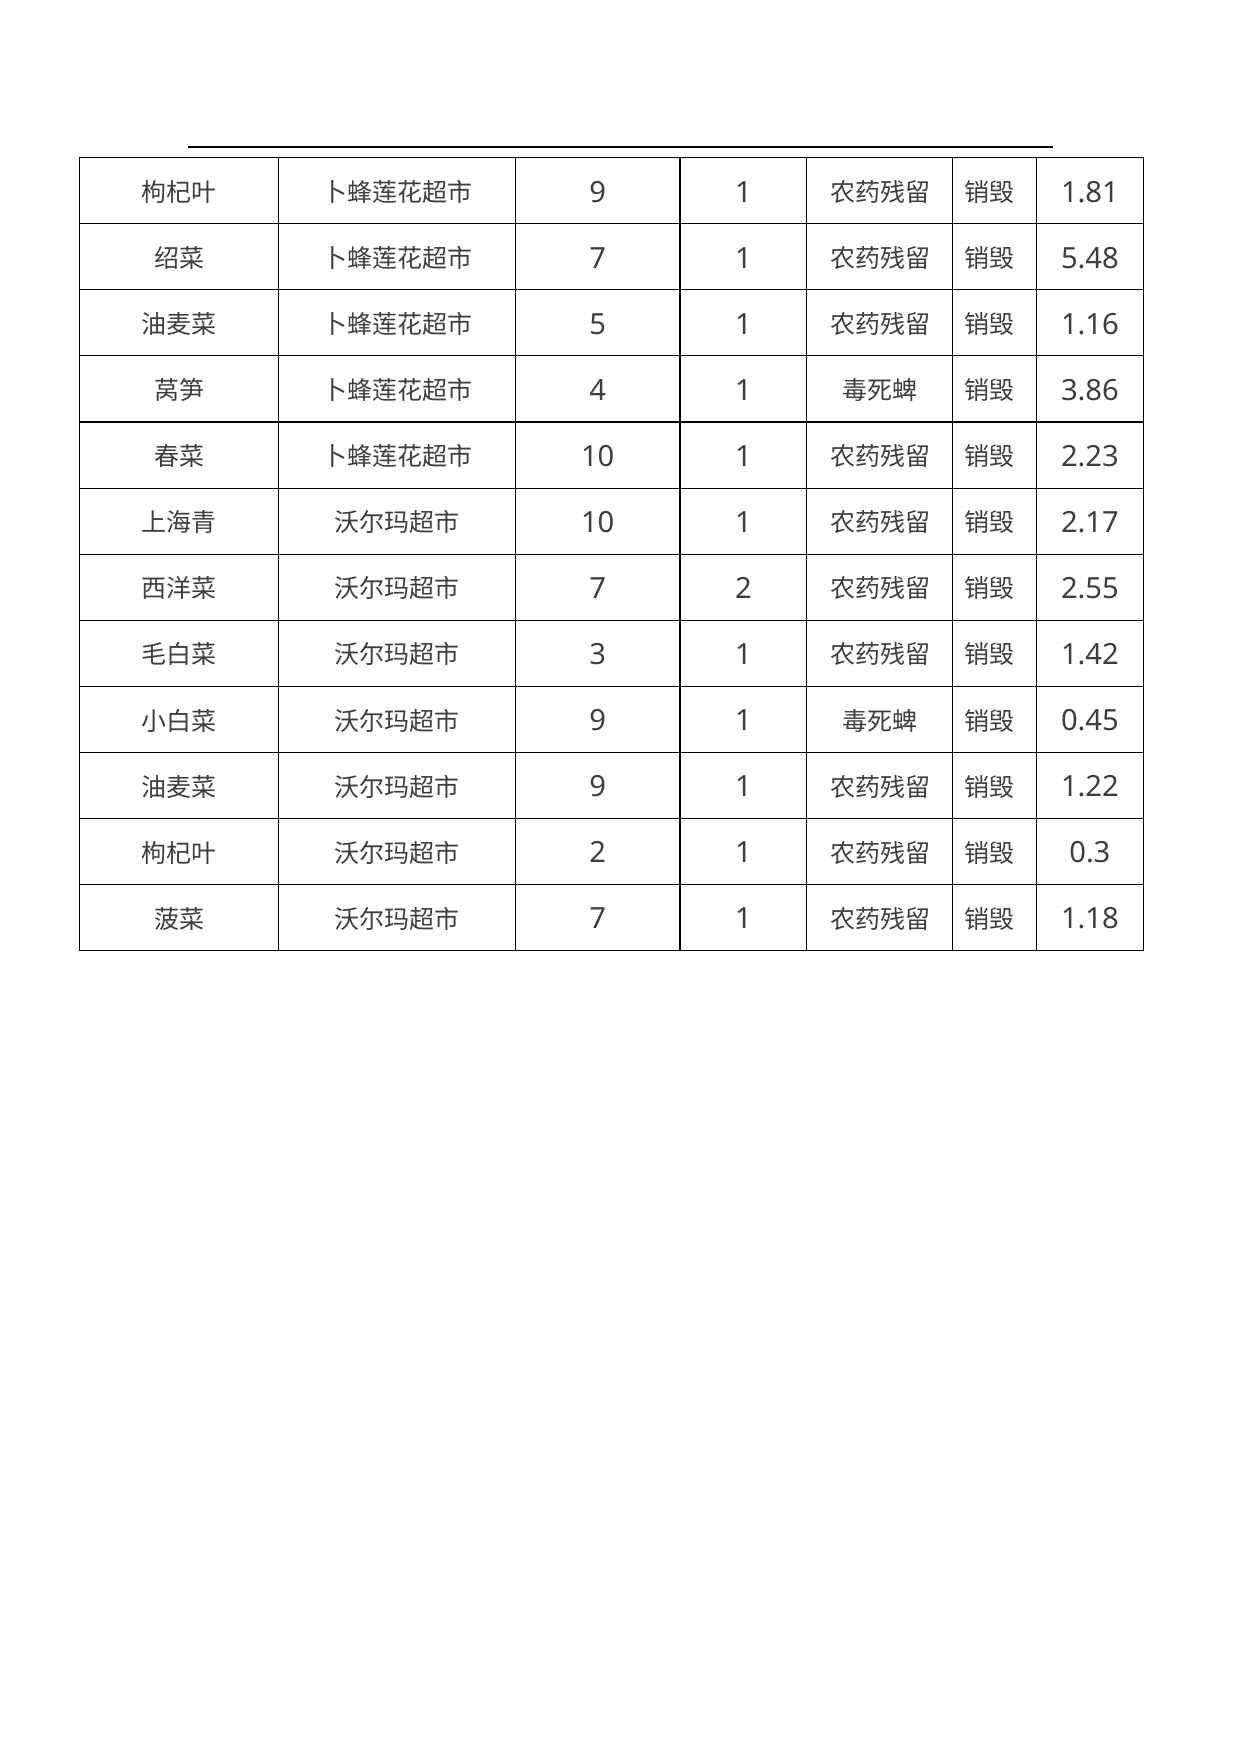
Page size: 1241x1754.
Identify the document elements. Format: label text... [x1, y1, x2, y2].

table_cell 绍菜 [80, 224, 278, 289]
table_cell 毒死蜱 [807, 687, 952, 752]
table_cell 农药残留 [807, 621, 952, 686]
table_cell 农药残留 [807, 489, 952, 553]
table_cell 销毁 [953, 489, 1036, 553]
table_cell 农药残留 [807, 885, 952, 950]
table_cell 4 [516, 356, 679, 421]
table_cell 销毁 [953, 621, 1036, 686]
table_cell 卜蜂莲花超市 [279, 356, 515, 421]
table_cell 农药残留 [807, 819, 952, 884]
table_cell 1.16 [1037, 290, 1143, 355]
table_cell 莴笋 [80, 356, 278, 421]
table_cell 0.3 [1037, 819, 1143, 884]
table_cell 1.18 [1037, 885, 1143, 950]
table_cell 1 [681, 224, 806, 289]
table_cell 小白菜 [80, 687, 278, 752]
table_cell 销毁 [953, 885, 1036, 950]
table_cell 3.86 [1037, 356, 1143, 421]
table_cell 2.17 [1037, 489, 1143, 553]
table_cell 2 [516, 819, 679, 884]
table_cell 2 [681, 555, 806, 619]
table_cell 7 [516, 224, 679, 289]
table_cell 10 [516, 489, 679, 553]
table_cell 西洋菜 [80, 555, 278, 619]
table_cell 上海青 [80, 489, 278, 553]
table_cell 1 [681, 621, 806, 686]
table_cell 沃尔玛超市 [279, 489, 515, 553]
table_cell 9 [516, 753, 679, 818]
table_cell 0.45 [1037, 687, 1143, 752]
table_cell 1 [681, 819, 806, 884]
table_cell 销毁 [953, 819, 1036, 884]
table_cell 枸杞叶 [80, 158, 278, 223]
table_cell 卜蜂莲花超市 [279, 290, 515, 355]
table_cell 1 [681, 158, 806, 223]
table_cell 销毁 [953, 555, 1036, 619]
table_cell 5.48 [1037, 224, 1143, 289]
table_cell 销毁 [953, 290, 1036, 355]
table_cell 卜蜂莲花超市 [279, 158, 515, 223]
table_cell 毛白菜 [80, 621, 278, 686]
table_cell 销毁 [953, 224, 1036, 289]
table_cell 农药残留 [807, 753, 952, 818]
table_cell 沃尔玛超市 [279, 753, 515, 818]
table_cell 销毁 [953, 753, 1036, 818]
table_cell 油麦菜 [80, 290, 278, 355]
table_cell 1 [681, 356, 806, 421]
table_cell 农药残留 [807, 224, 952, 289]
table_cell 1.22 [1037, 753, 1143, 818]
table_cell 9 [516, 687, 679, 752]
table_cell 1 [681, 290, 806, 355]
table_cell 卜蜂莲花超市 [279, 423, 515, 487]
table_cell 3 [516, 621, 679, 686]
table_cell 沃尔玛超市 [279, 885, 515, 950]
table_cell 1.42 [1037, 621, 1143, 686]
table_cell 5 [516, 290, 679, 355]
table_cell 2.55 [1037, 555, 1143, 619]
table_cell 沃尔玛超市 [279, 687, 515, 752]
table_cell 沃尔玛超市 [279, 621, 515, 686]
table_cell 1 [681, 687, 806, 752]
table_cell 农药残留 [807, 423, 952, 487]
table_cell 10 [516, 423, 679, 487]
table_cell 卜蜂莲花超市 [279, 224, 515, 289]
table_cell 菠菜 [80, 885, 278, 950]
table_cell 2.23 [1037, 423, 1143, 487]
table_cell 沃尔玛超市 [279, 555, 515, 619]
table_cell 销毁 [953, 423, 1036, 487]
table_cell 销毁 [953, 158, 1036, 223]
table_cell 1 [681, 753, 806, 818]
table_cell 7 [516, 555, 679, 619]
table_cell 毒死蜱 [807, 356, 952, 421]
table_cell 农药残留 [807, 158, 952, 223]
table_cell 1 [681, 885, 806, 950]
table_cell 1 [681, 489, 806, 553]
table_cell 枸杞叶 [80, 819, 278, 884]
table_cell 1.81 [1037, 158, 1143, 223]
table_cell 销毁 [953, 687, 1036, 752]
table_cell 农药残留 [807, 290, 952, 355]
table_cell 9 [516, 158, 679, 223]
table_cell 油麦菜 [80, 753, 278, 818]
table_cell 7 [516, 885, 679, 950]
table_cell 春菜 [80, 423, 278, 487]
table_cell 销毁 [953, 356, 1036, 421]
table_cell 1 [681, 423, 806, 487]
table_cell 沃尔玛超市 [279, 819, 515, 884]
table_cell 农药残留 [807, 555, 952, 619]
